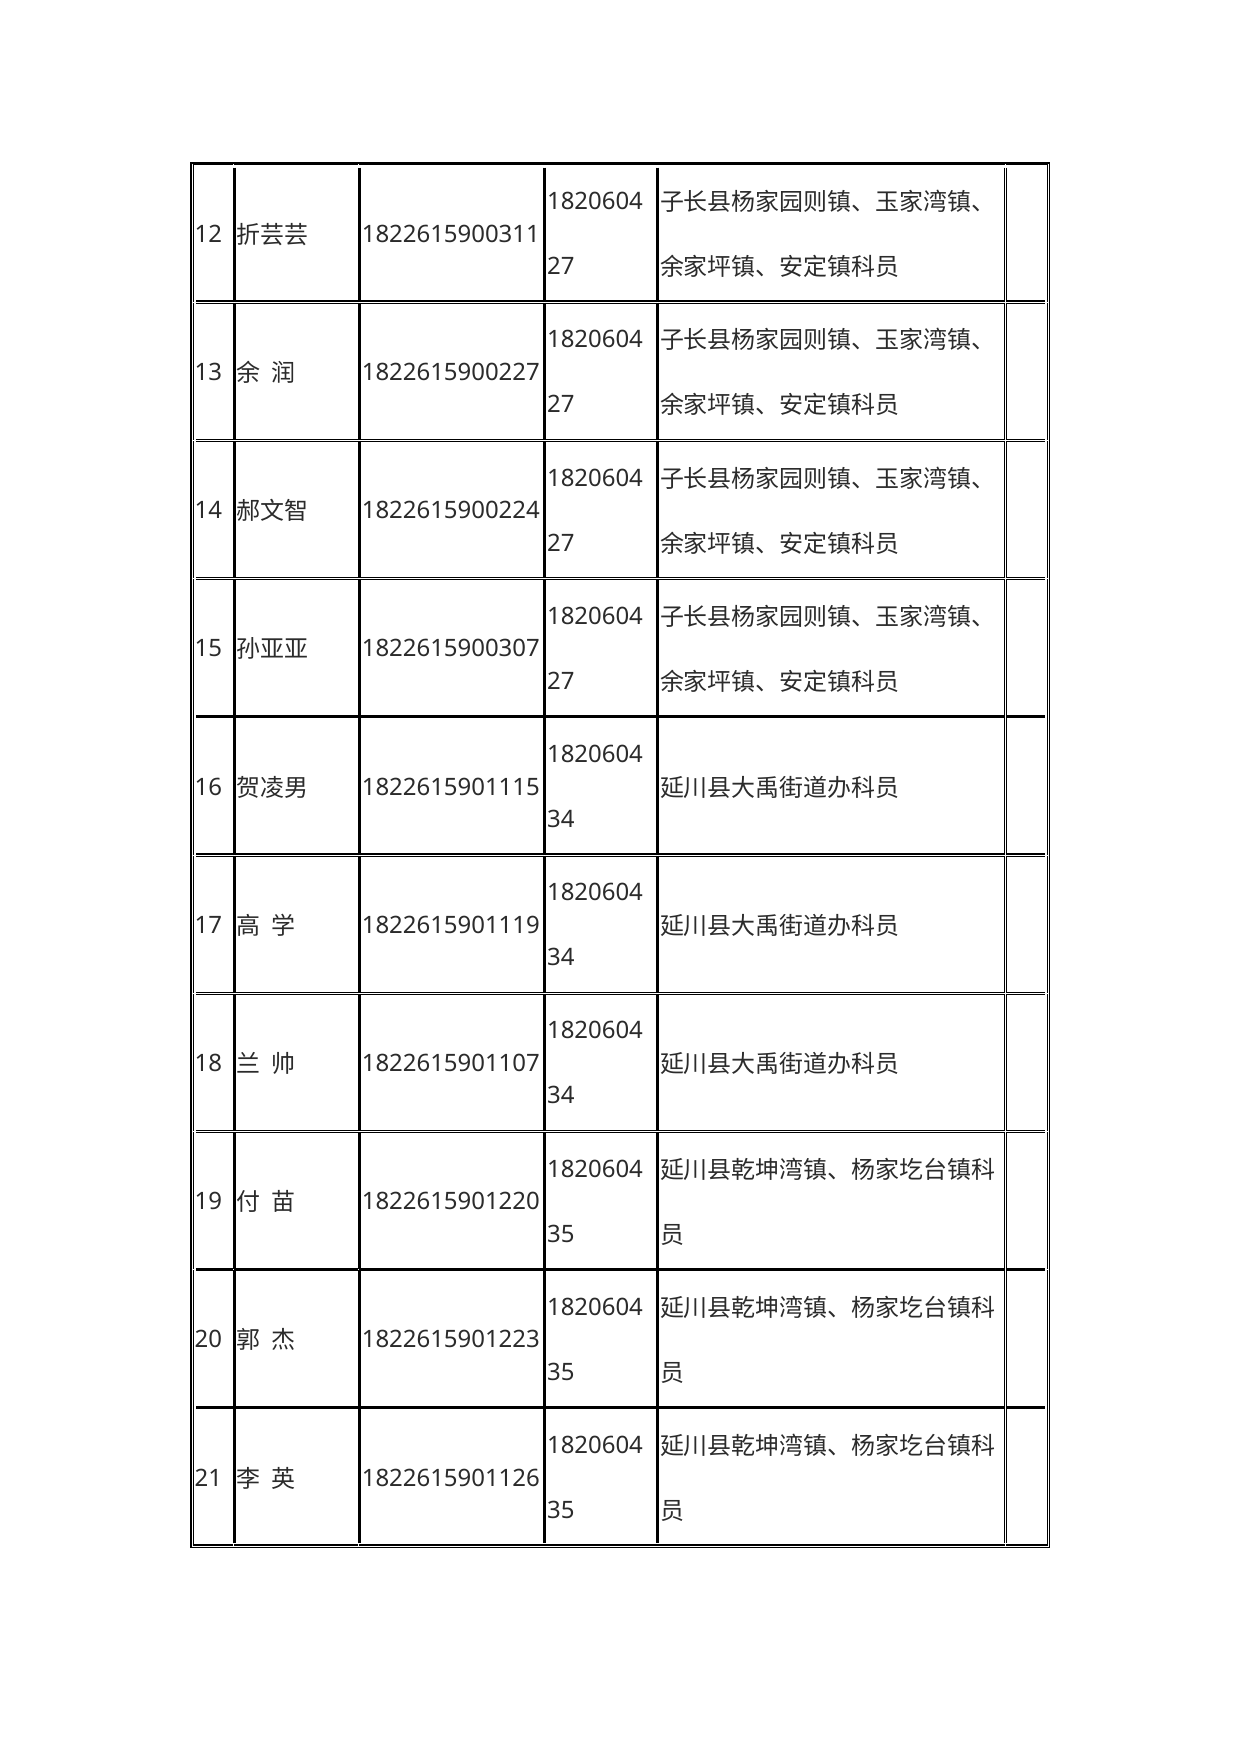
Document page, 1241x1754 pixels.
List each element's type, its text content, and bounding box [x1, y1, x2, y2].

table_cell 延川县大禹街道办科员 [659, 718, 1004, 853]
table_cell 182060427 [546, 304, 656, 438]
table_cell 子长县杨家园则镇、玉家湾镇、余家坪镇、安定镇科员 [659, 442, 1004, 577]
table_cell 1822615901220 [361, 1133, 543, 1268]
table_cell 折芸芸 [234, 164, 359, 300]
table_cell 子长县杨家园则镇、玉家湾镇、余家坪镇、安定镇科员 [659, 304, 1004, 438]
table_cell 付 苗 [236, 1133, 358, 1268]
table_cell 延川县乾坤湾镇、杨家圪台镇科员 [659, 1133, 1004, 1268]
table_cell 182060427 [546, 442, 656, 577]
table_cell [1007, 1268, 1048, 1406]
table_cell 20 [192, 1268, 233, 1406]
table_cell 延川县大禹街道办科员 [659, 995, 1004, 1129]
table_cell [1007, 991, 1047, 1129]
table_cell 182060435 [544, 1409, 657, 1544]
table_cell 182060434 [546, 995, 656, 1129]
table_cell 1822615901119 [361, 857, 543, 991]
table_cell 1822615901223 [361, 1271, 543, 1406]
table_cell 兰 帅 [236, 995, 358, 1129]
table_cell 1822615900227 [361, 304, 543, 438]
table_cell 高 学 [236, 857, 358, 991]
table_cell 182060435 [546, 1271, 656, 1406]
table_cell 郭 杰 [236, 1271, 358, 1406]
table_cell [1007, 300, 1047, 438]
table_cell 182060435 [546, 1133, 656, 1268]
table_cell [1006, 165, 1047, 300]
table_cell 18 [194, 991, 233, 1129]
table_cell [1006, 1406, 1047, 1544]
table_cell [1006, 577, 1048, 715]
table_cell 孙亚亚 [236, 580, 358, 715]
table_cell 1822615901126 [359, 1409, 544, 1544]
table_cell 余 润 [236, 304, 358, 438]
table_cell 19 [194, 1130, 233, 1268]
table_cell 182060427 [546, 580, 656, 715]
table_cell 1822615901107 [361, 995, 543, 1129]
table_cell 182060434 [546, 857, 656, 991]
table_cell 李 英 [234, 1409, 359, 1544]
table_cell 1822615900224 [361, 442, 543, 577]
table_cell 17 [194, 853, 233, 991]
table_cell 15 [192, 577, 234, 715]
table_cell 182060434 [546, 718, 656, 853]
table_cell 延川县乾坤湾镇、杨家圪台镇科员 [657, 1409, 1006, 1544]
table_cell 子长县杨家园则镇、玉家湾镇、余家坪镇、安定镇科员 [659, 580, 1004, 715]
table_cell 21 [194, 1406, 234, 1544]
table_cell 1822615901115 [361, 718, 543, 853]
table_cell 延川县大禹街道办科员 [659, 857, 1004, 991]
table_cell [1007, 853, 1047, 991]
table_cell 1822615900311 [359, 165, 544, 300]
table_cell [1007, 439, 1047, 577]
table_cell 182060427 [544, 165, 657, 300]
table_cell 16 [194, 715, 233, 853]
table_cell [1007, 1130, 1047, 1268]
table_cell 12 [194, 164, 234, 300]
table_cell 1822615900307 [361, 580, 543, 715]
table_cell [657, 165, 1006, 300]
table_cell [1007, 715, 1047, 853]
table_cell 14 [194, 439, 233, 577]
table_cell 贺凌男 [236, 718, 358, 853]
table_cell 13 [194, 300, 233, 438]
table_cell 郝文智 [236, 442, 358, 577]
table_cell 延川县乾坤湾镇、杨家圪台镇科员 [659, 1271, 1004, 1406]
